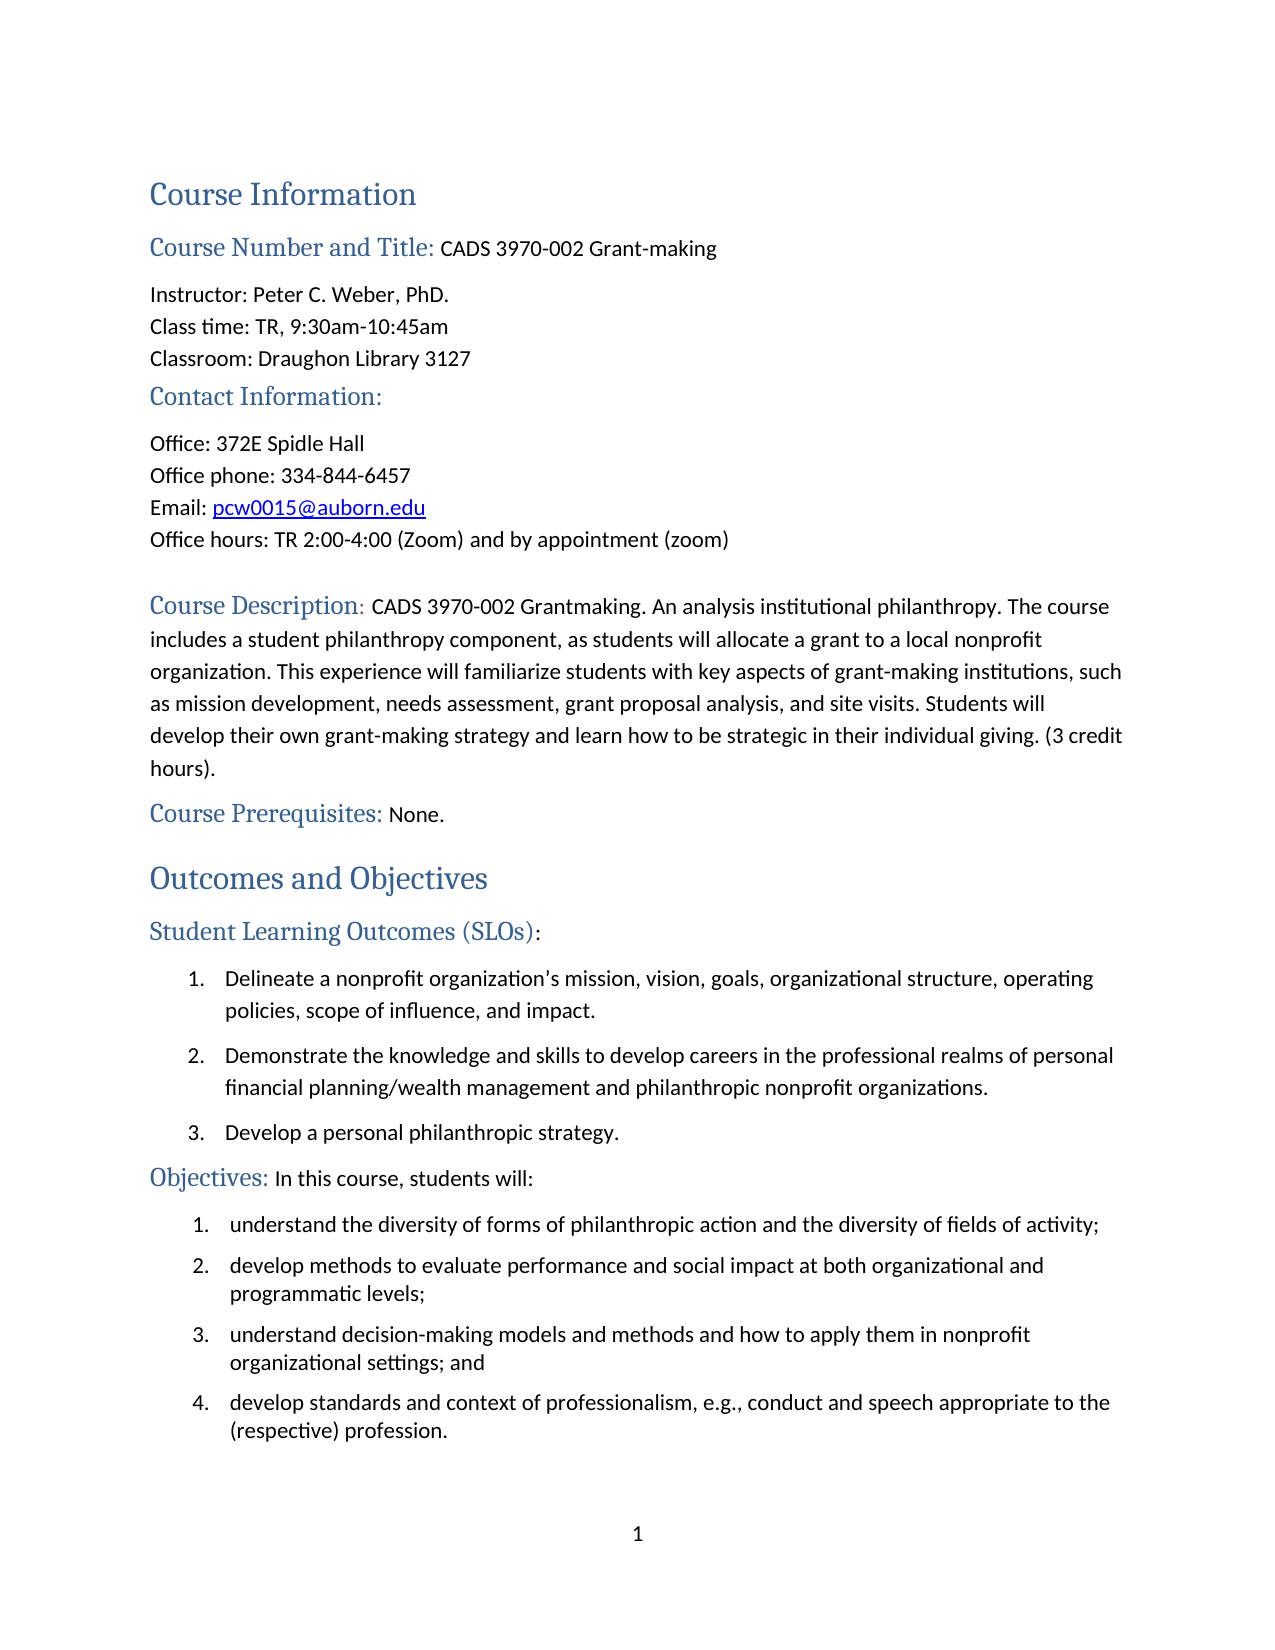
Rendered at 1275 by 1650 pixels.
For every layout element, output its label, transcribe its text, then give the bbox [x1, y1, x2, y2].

text Office phone: 334-844-6457 [150, 461, 1125, 489]
list understand the diversity of forms of philanthropic action and the diversity of fields of activity; [192, 1211, 1125, 1239]
subtitle Contact Information: [150, 381, 1125, 412]
list Develop a personal philanthropic strategy. [187, 1118, 1125, 1146]
text Course Description: CADS 3970-002 Grantmaking. An analysis institutional philanthropy. The course includes a student philanthropy component, as students will allocate a grant to a local nonprofit organization. This experience will familiarize students with key aspects of grant-making institutions, such as mission development, needs assessment, grant proposal analysis, and site visits. Students will develop their own grant-making strategy and learn how to be strategic in their individual giving. (3 credit hours). [150, 590, 1125, 782]
text Instructor: Peter C. Weber, PhD. [150, 280, 1125, 308]
subtitle Course Information [150, 175, 1125, 213]
list develop methods to evaluate performance and social impact at both organizational and programmatic levels; [192, 1251, 1125, 1307]
text Course Prerequisites: None. [150, 798, 1125, 829]
text Objectives: In this course, students will: [150, 1162, 1125, 1193]
text Office: 372E Spidle Hall [150, 429, 1125, 457]
text Classroom: Draughon Library 3127 [150, 344, 1125, 372]
list Delineate a nonprofit organization’s mission, vision, goals, organizational structure, operating policies, scope of influence, and impact. [187, 964, 1125, 1024]
list develop standards and context of professionalism, e.g., conduct and speech appropriate to the (respective) profession. [192, 1388, 1125, 1444]
text Email: pcw0015@auborn.edu [150, 493, 1125, 521]
text Office hours: TR 2:00-4:00 (Zoom) and by appointment (zoom) [150, 525, 1125, 553]
subtitle Outcomes and Objectives [150, 859, 1125, 897]
list Demonstrate the knowledge and skills to develop careers in the professional realms of personal financial planning/wealth management and philanthropic nonprofit organizations. [187, 1041, 1125, 1101]
text Class time: TR, 9:30am-10:45am [150, 312, 1125, 340]
list understand decision-making models and methods and how to apply them in nonprofit organizational settings; and [192, 1320, 1125, 1376]
text Course Number and Title: CADS 3970-002 Grant-making [150, 232, 1125, 263]
text Student Learning Outcomes (SLOs): [150, 916, 1125, 947]
